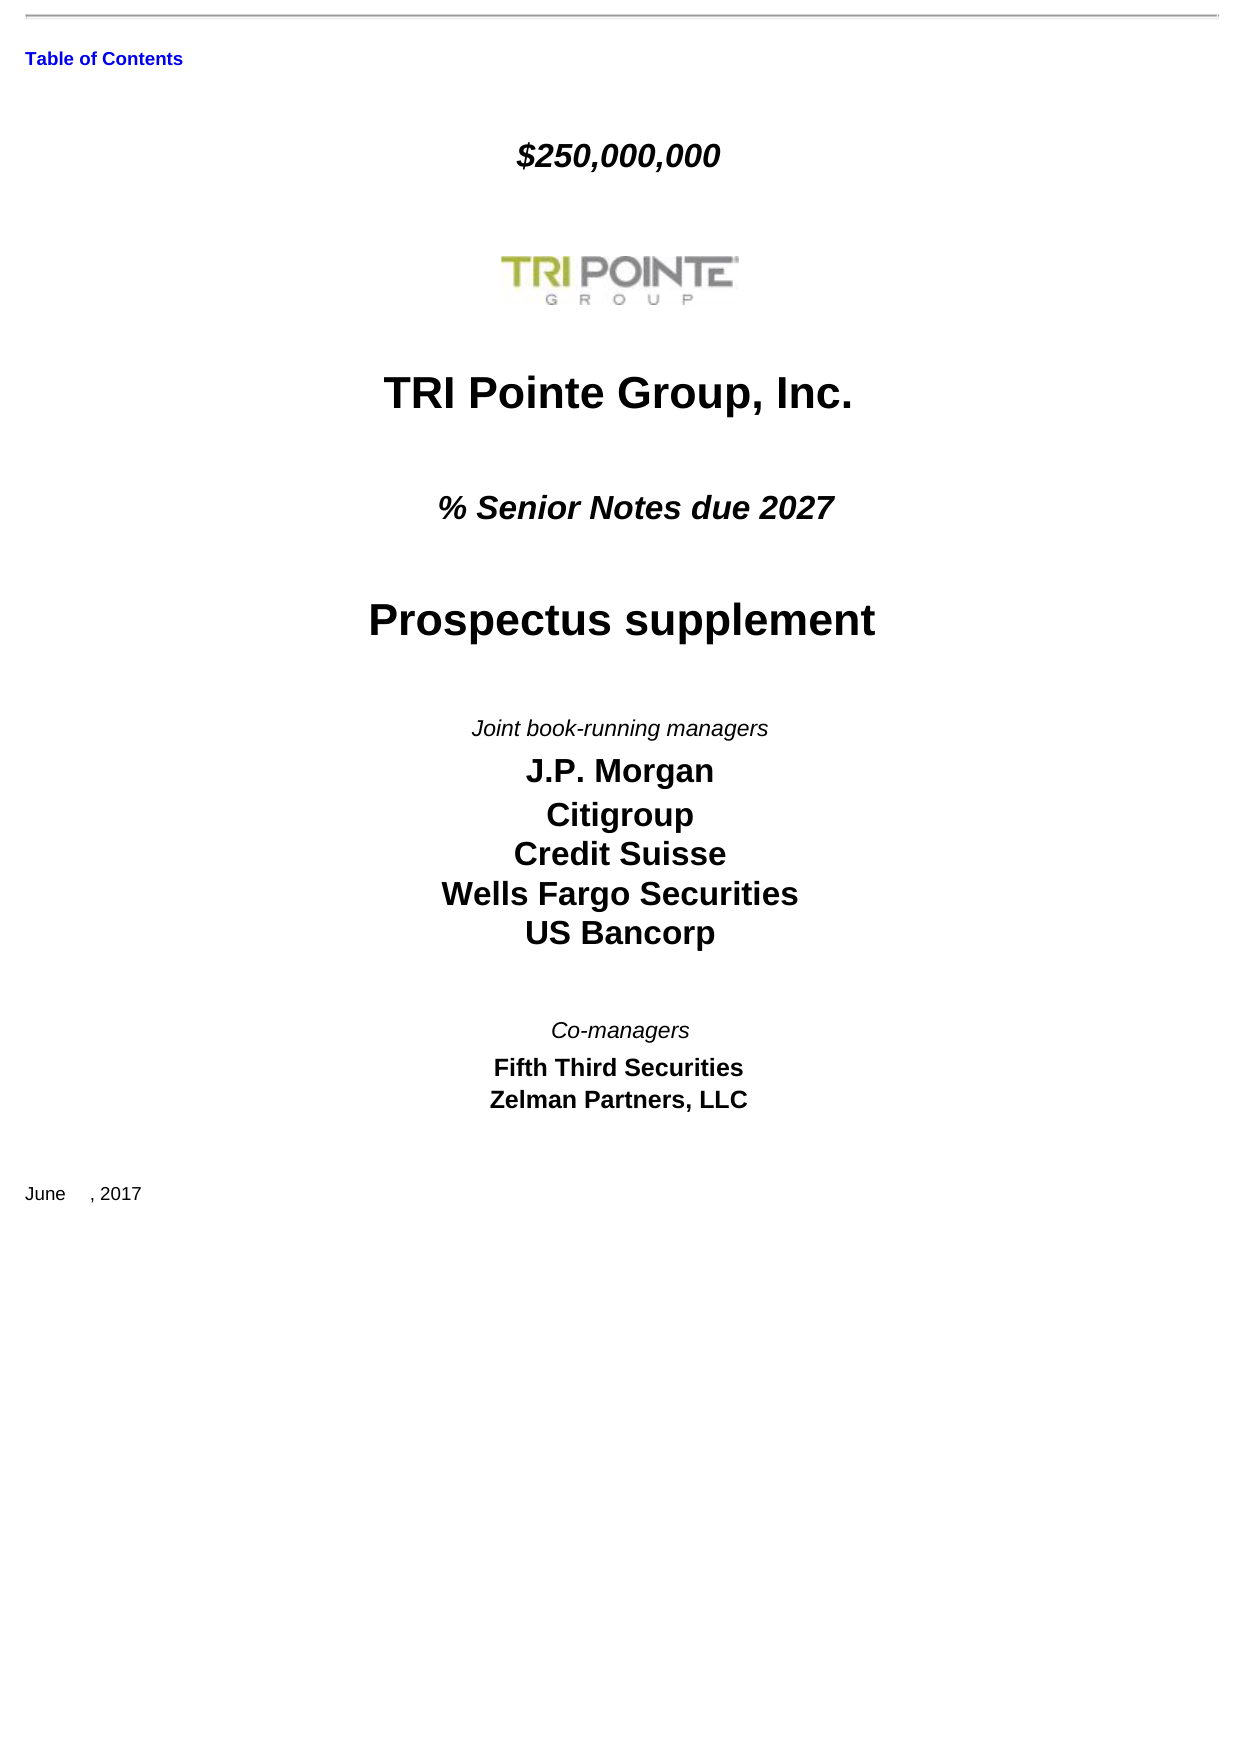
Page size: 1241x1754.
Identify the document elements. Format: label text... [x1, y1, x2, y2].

text Prospectus supplement [25, 593, 876, 644]
text Table of Contents [25, 48, 1090, 69]
text Co-managers [25, 1017, 1215, 1043]
text $250,000,000 [517, 136, 1090, 174]
text US Bancorp [25, 913, 1215, 951]
text Fifth Third Securities [494, 1053, 1090, 1081]
picture [23, 14, 1220, 21]
picture [501, 256, 739, 305]
text J.P. Morgan [25, 751, 1215, 789]
text TRI Pointe Group, Inc. [383, 366, 1090, 418]
text Credit Suisse [25, 834, 1215, 872]
text June , 2017 [25, 1183, 1090, 1205]
text % Senior Notes due 2027 [437, 488, 1090, 526]
text Zelman Partners, LLC [489, 1085, 1090, 1114]
text Citigroup [25, 794, 1215, 833]
text Joint book-running managers [25, 715, 1215, 742]
text Wells Fargo Securities [25, 873, 1215, 912]
